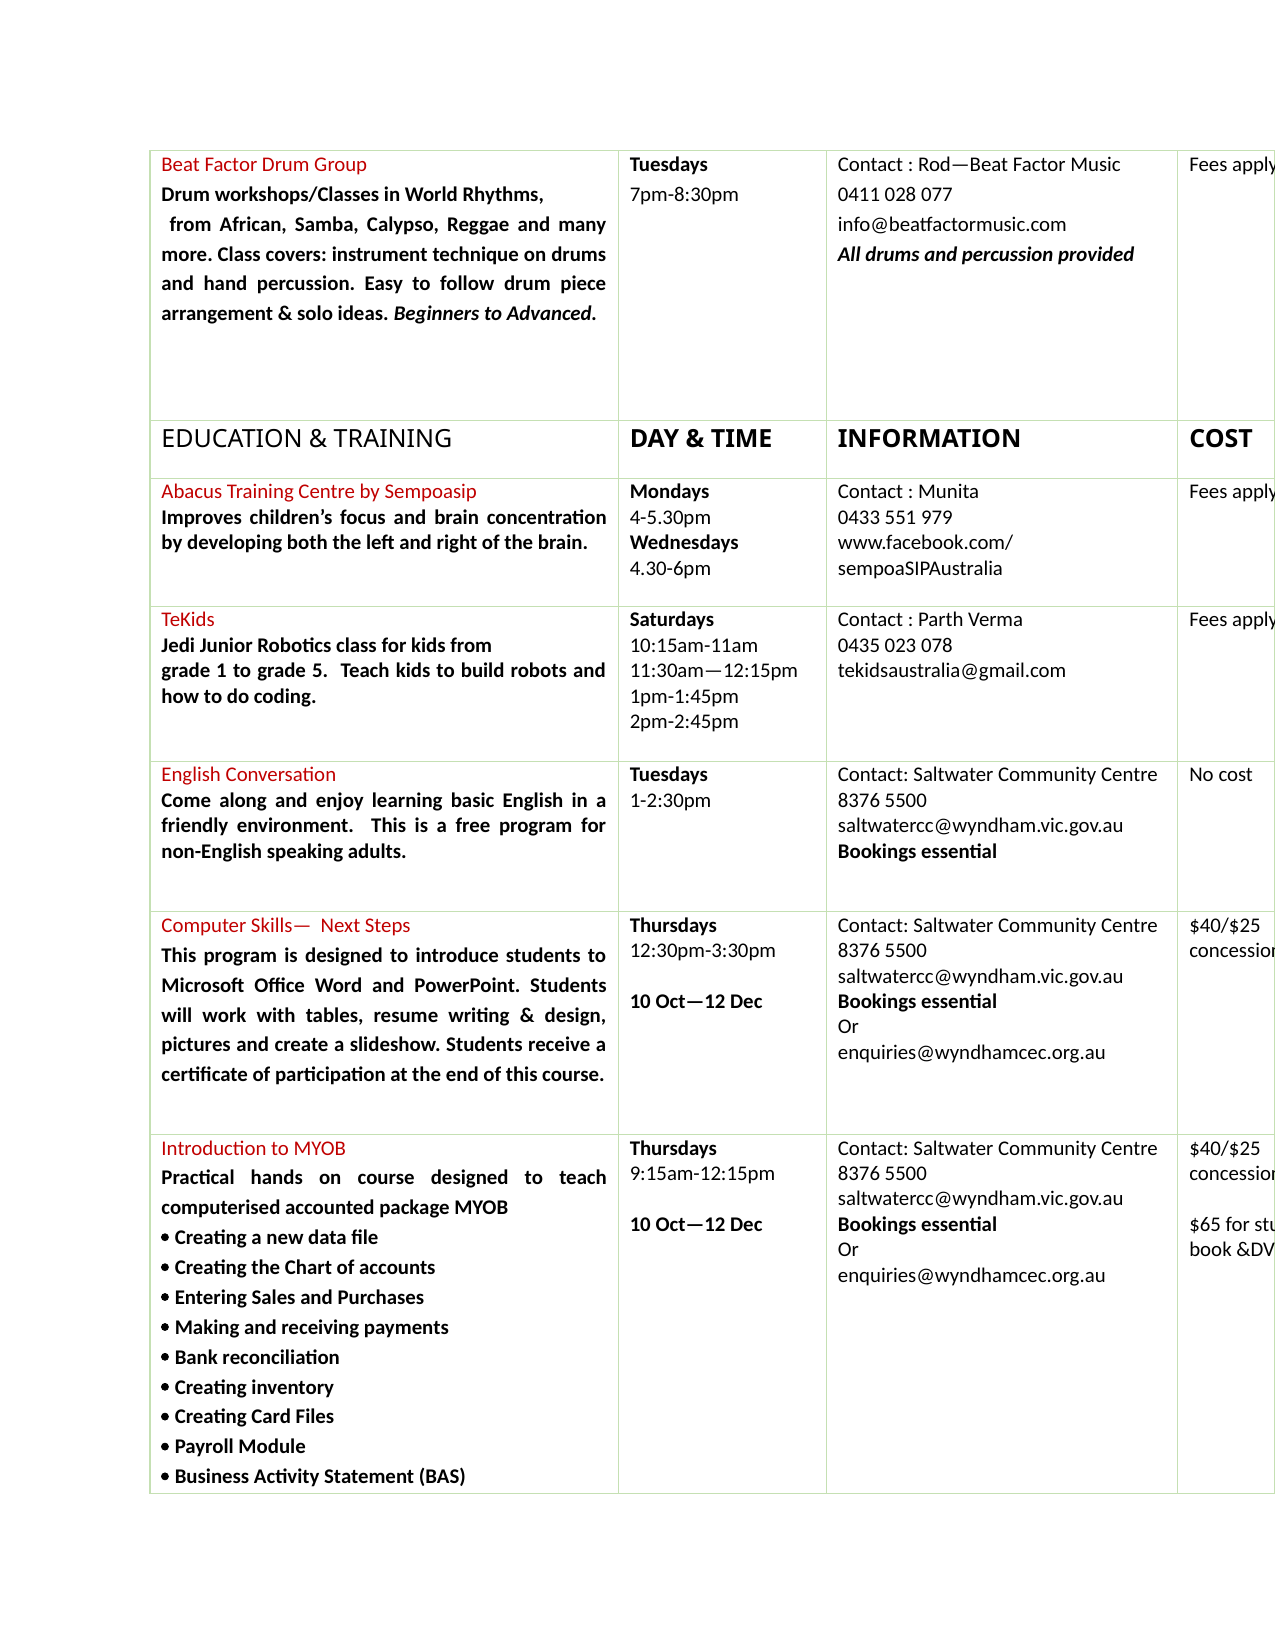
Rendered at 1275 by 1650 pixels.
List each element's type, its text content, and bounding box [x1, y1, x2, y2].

table_cell Mondays 4-5.30pm Wednesdays 4.30-6pm [619, 479, 826, 606]
table_cell Fees apply [1178, 607, 1274, 761]
table_cell Fees apply [1178, 479, 1274, 606]
table_cell INFORMATION [827, 421, 1177, 477]
table_cell Thursdays 9:15am-12:15pm 10 Oct—12 Dec [619, 1135, 826, 1493]
table_cell Contact : Rod—Beat Factor Music 0411 028 077 info@beatfactormusic.com All drums and percussion provided [827, 151, 1177, 420]
table_cell No cost [1178, 762, 1274, 911]
table_cell Contact: Saltwater Community Centre 8376 5500 saltwatercc@wyndham.vic.gov.au Bookings essential Or enquiries@wyndhamcec.org.au [827, 912, 1177, 1134]
table_cell TeKids Jedi Junior Robotics class for kids from grade 1 to grade 5. Teach kids to build robots and how to do coding. [151, 607, 618, 761]
table_cell $40/$25 concession $65 for study book &DVD [1178, 1135, 1274, 1493]
table_cell Introduction to MYOB Practical hands on course designed to teach computerised accounted package MYOB  Creating a new data file  Creating the Chart of accounts  Entering Sales and Purchases  Making and receiving payments  Bank reconciliation  Creating inventory  Creating Card Files  Payroll Module  Business Activity Statement (BAS)  Backing up and restoring files [151, 1135, 618, 1493]
table_cell EDUCATION & TRAINING [151, 421, 618, 477]
table_cell English Conversation Come along and enjoy learning basic English in a friendly environment. This is a free program for non-English speaking adults. [151, 762, 618, 911]
table_cell Tuesdays 7pm-8:30pm [619, 151, 826, 420]
table_cell Saturdays 10:15am-11am 11:30am—12:15pm 1pm-1:45pm 2pm-2:45pm [619, 607, 826, 761]
table_cell Contact: Saltwater Community Centre 8376 5500 saltwatercc@wyndham.vic.gov.au Bookings essential [827, 762, 1177, 911]
table_cell Abacus Training Centre by Sempoasip Improves children’s focus and brain concentration by developing both the left and right of the brain. [151, 479, 618, 606]
table_cell Contact : Parth Verma 0435 023 078 tekidsaustralia@gmail.com [827, 607, 1177, 761]
table_cell COST [1178, 421, 1274, 477]
table_cell Computer Skills— Next Steps This program is designed to introduce students to Microsoft Office Word and PowerPoint. Students will work with tables, resume writing & design, pictures and create a slideshow. Students receive a certificate of participation at the end of this course. [151, 912, 618, 1134]
table_cell Beat Factor Drum Group Drum workshops/Classes in World Rhythms, from African, Samba, Calypso, Reggae and many more. Class covers: instrument technique on drums and hand percussion. Easy to follow drum piece arrangement & solo ideas. Beginners to Advanced. [151, 151, 618, 420]
table_cell Thursdays 12:30pm-3:30pm 10 Oct—12 Dec [619, 912, 826, 1134]
table_cell DAY & TIME [619, 421, 826, 477]
table_cell Fees apply [1178, 151, 1274, 420]
table_cell $40/$25 concession [1178, 912, 1274, 1134]
table_cell Contact : Munita 0433 551 979 www.facebook.com/sempoaSIPAustralia [827, 479, 1177, 606]
table_cell Tuesdays 1-2:30pm [619, 762, 826, 911]
table_cell Contact: Saltwater Community Centre 8376 5500 saltwatercc@wyndham.vic.gov.au Bookings essential Or enquiries@wyndhamcec.org.au [827, 1135, 1177, 1493]
